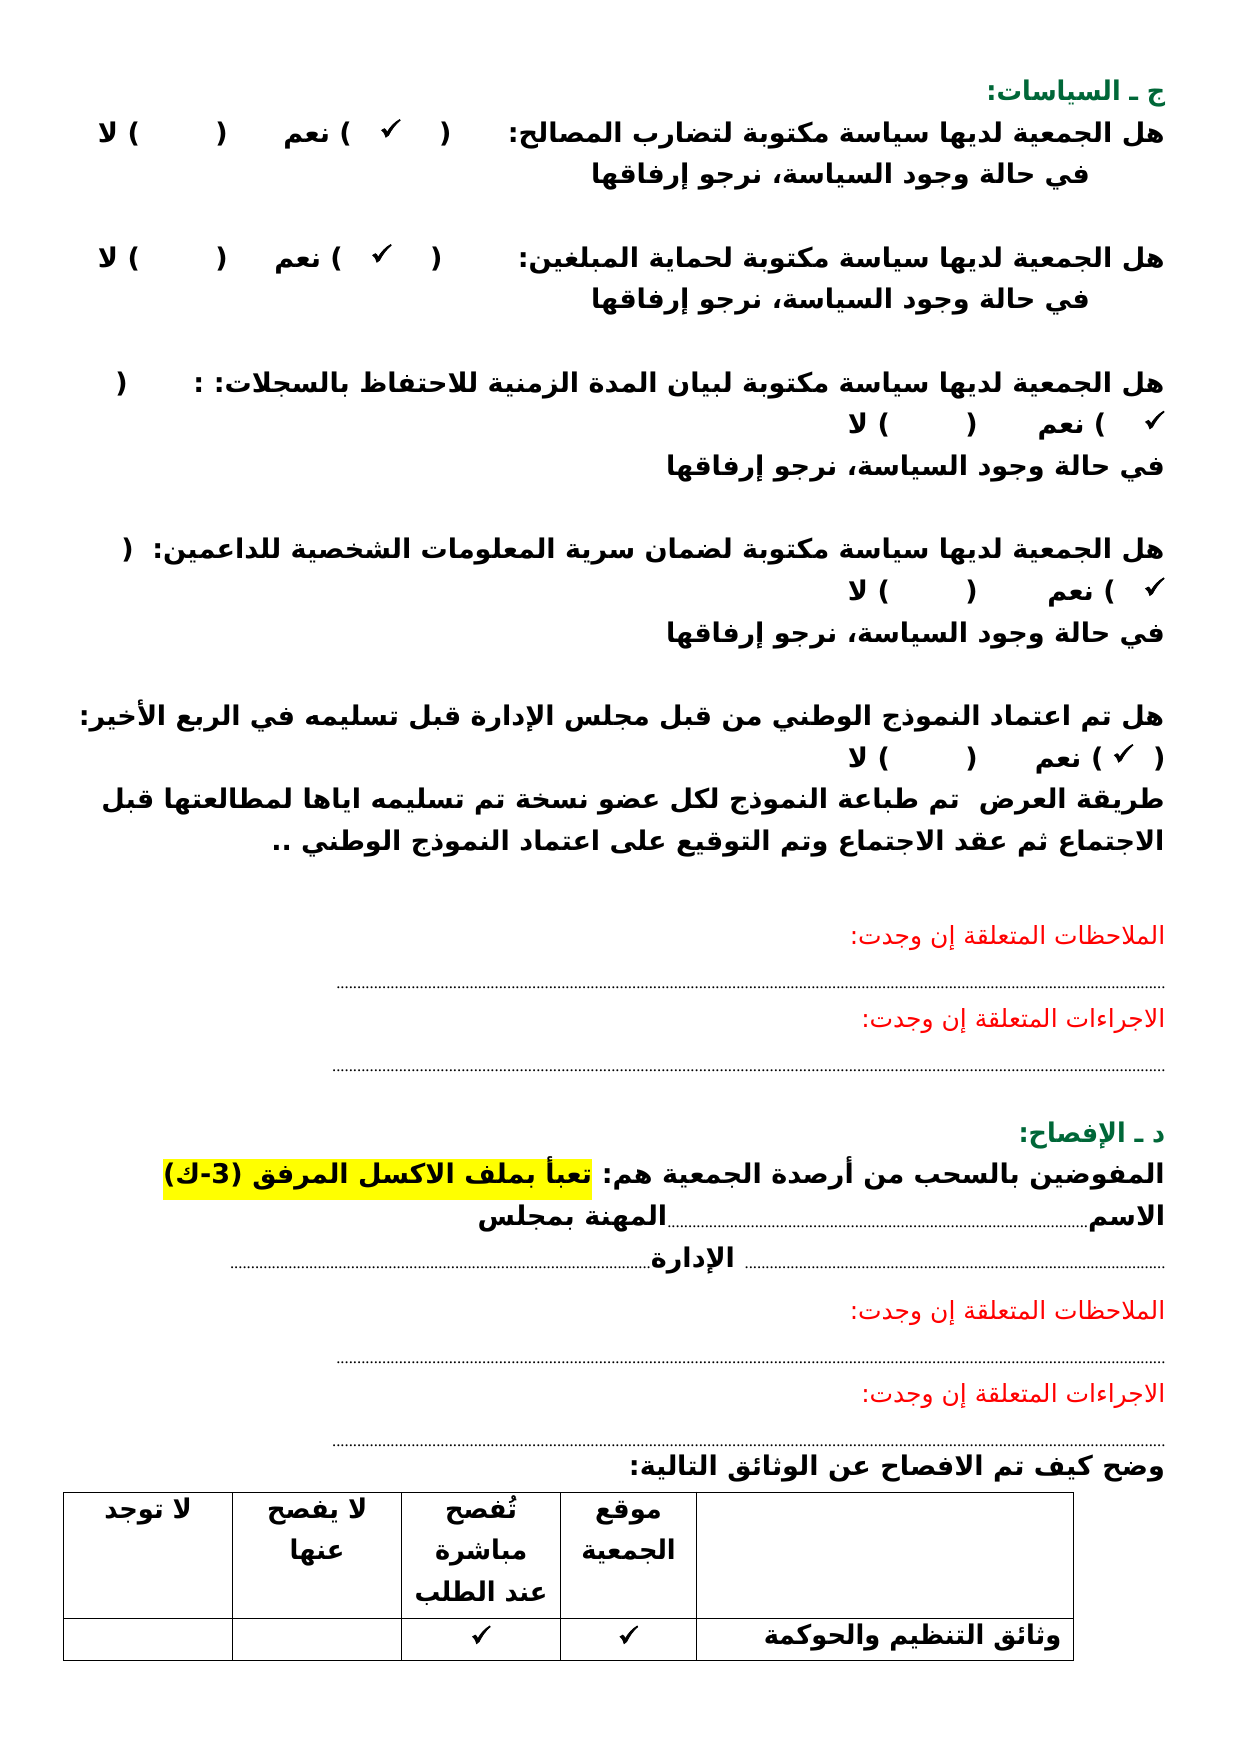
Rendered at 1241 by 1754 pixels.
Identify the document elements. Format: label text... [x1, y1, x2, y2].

text الاجراءات المتعلقة إن وجدت: ........................................................................................................................................................................................................ [75, 992, 1165, 1075]
table_cell [233, 1619, 401, 1660]
text في حالة وجود السياسة، نرجو إرفاقها [75, 617, 1165, 658]
text الاجراءات المتعلقة إن وجدت: ........................................................................................................................................................................................................ [75, 1367, 1165, 1450]
text الاسم.....................................................................................................المهنة بمجلس ..................................................................................................... الإدارة..................................................................................................... [75, 1200, 1165, 1283]
table_header لا يفصح عنها [233, 1493, 401, 1618]
text د ـ الإفصاح: [75, 1117, 1165, 1158]
table_cell [64, 1619, 232, 1660]
table_header تُفصح مباشرة عند الطلب [402, 1493, 560, 1618]
text هل الجمعية لديها سياسة مكتوبة لحماية المبلغين: ( ) نعم ( ) لا في حالة وجود السياسة، نرجو إرفاقها [75, 242, 1165, 325]
table_header [697, 1493, 1073, 1618]
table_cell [697, 1619, 1073, 1660]
text المفوضين بالسحب من أرصدة الجمعية هم: تعبأ بملف الاكسل المرفق (3-ك) [75, 1158, 547, 1200]
text في حالة وجود السياسة، نرجو إرفاقها [75, 450, 1165, 492]
table_header لا توجد [64, 1493, 232, 1618]
text هل الجمعية لديها سياسة مكتوبة لتضارب المصالح: ( ) نعم ( ) لا في حالة وجود السياسة، نرجو إرفاقها [75, 117, 1165, 200]
text هل الجمعية لديها سياسة مكتوبة لبيان المدة الزمنية للاحتفاظ بالسجلات: : ( ) نعم ( ) لا [75, 367, 1165, 450]
table_header موقع الجمعية [561, 1493, 696, 1618]
text المفوضين بالسحب من أرصدة الجمعية هم: تعبأ بملف الاكسل المرفق (3-ك) [549, 1158, 1165, 1200]
text الملاحظات المتعلقة إن وجدت: ....................................................................................................................................................................................................... [75, 908, 1165, 992]
text طريقة العرض تم طباعة النموذج لكل عضو نسخة تم تسليمه اياها لمطالعتها قبل الاجتماع ثم عقد الاجتماع وتم التوقيع على اعتماد النموذج الوطني .. [75, 783, 1165, 867]
text هل تم اعتماد النموذج الوطني من قبل مجلس الإدارة قبل تسليمه في الربع الأخير: ( ) نعم ( ) لا [75, 700, 1165, 783]
table_cell [561, 1619, 696, 1660]
text ج ـ السياسات: [75, 75, 1165, 117]
text الملاحظات المتعلقة إن وجدت: ....................................................................................................................................................................................................... [75, 1283, 1165, 1367]
text هل الجمعية لديها سياسة مكتوبة لضمان سرية المعلومات الشخصية للداعمين: ( ) نعم ( ) لا [75, 533, 1165, 617]
table_cell [402, 1619, 560, 1660]
text وضح كيف تم الافصاح عن الوثائق التالية: [75, 1450, 1165, 1492]
